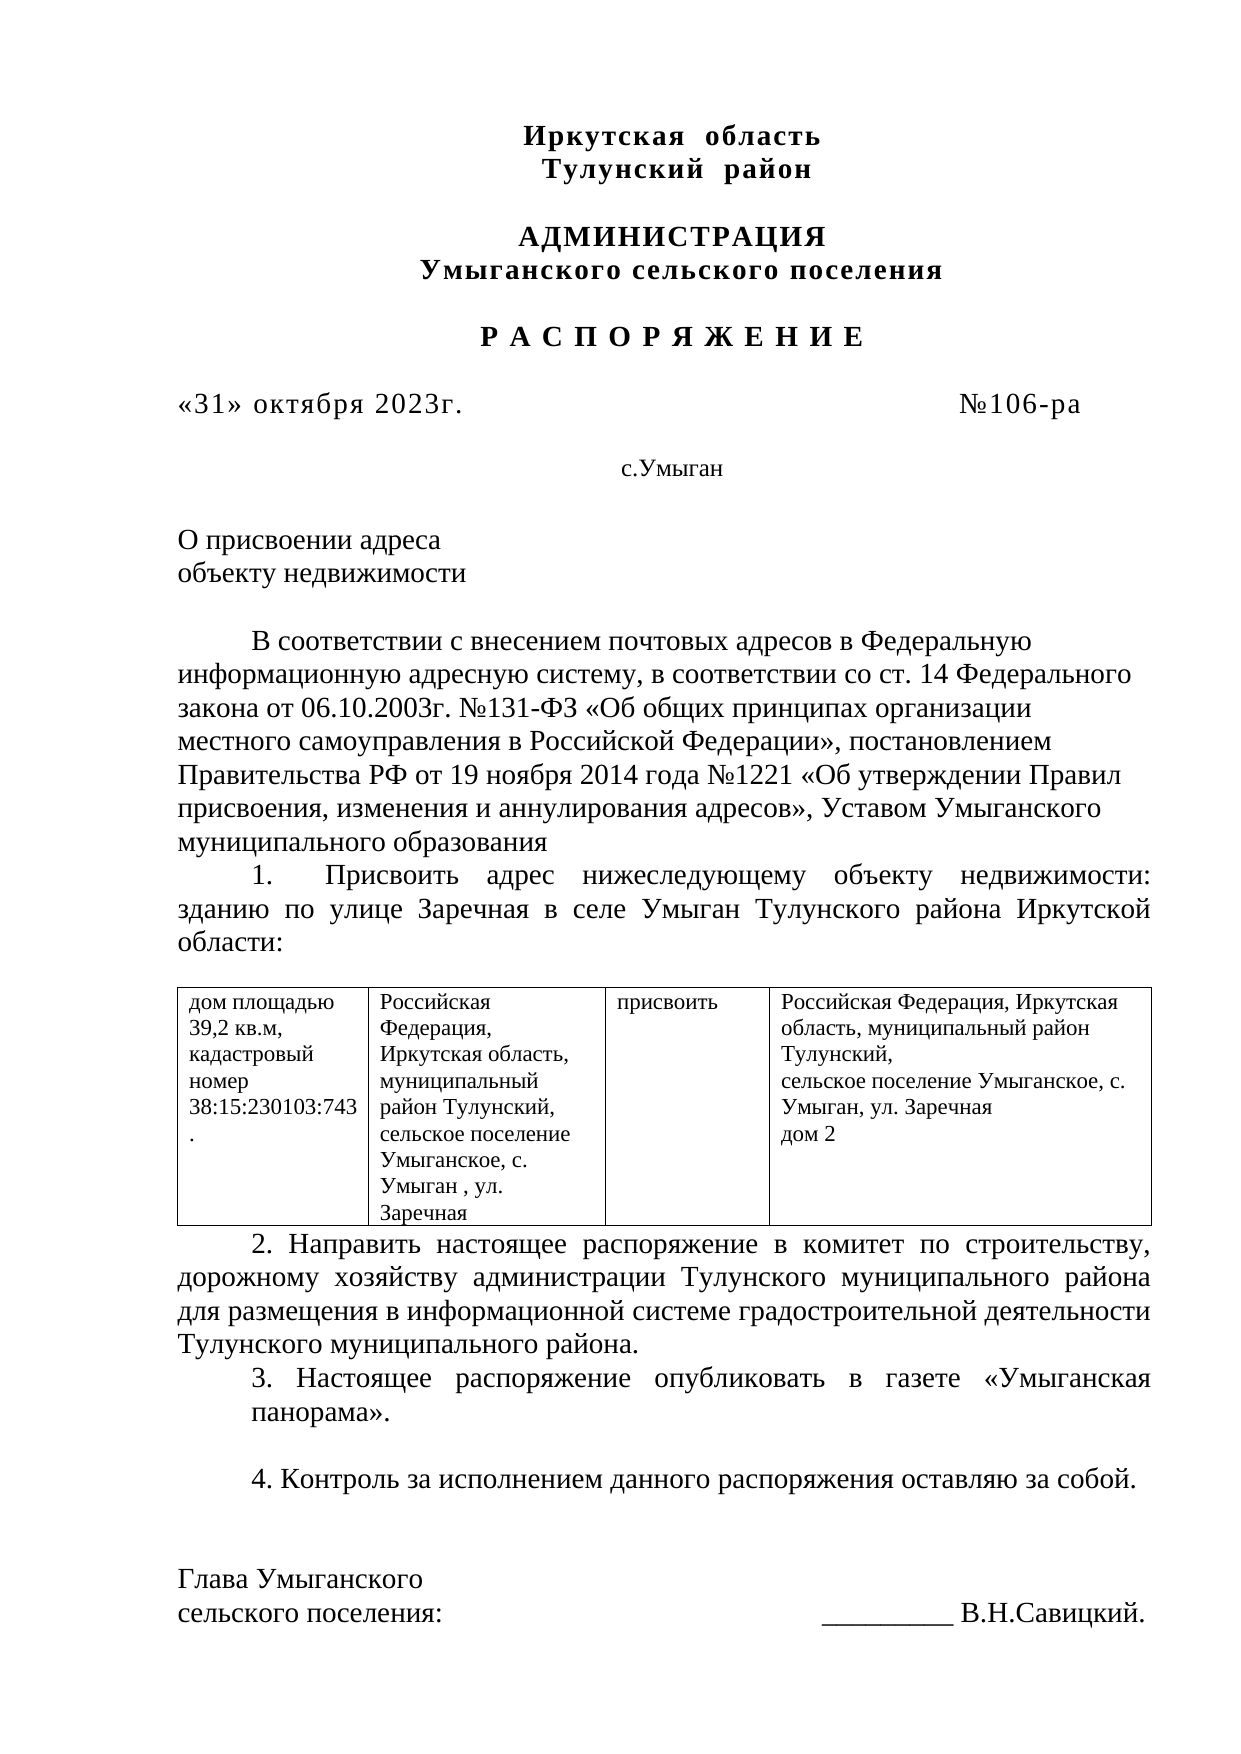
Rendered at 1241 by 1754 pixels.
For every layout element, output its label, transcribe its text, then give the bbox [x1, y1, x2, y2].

table_header Российская Федерация, Иркутская область, муниципальный район Тулунский, сельское поселение Умыганское, с. Умыган, ул. Заречная дом 2 [770, 988, 1151, 1225]
text АДМИНИСТРАЦИЯ [0, 219, 1240, 252]
table_header дом площадью 39,2 кв.м, кадастровый номер 38:15:230103:743 . [178, 988, 368, 1225]
text 2. Направить настоящее распоряжение в комитет по строительству, дорожному хозяйству администрации Тулунского муниципального района для размещения в информационной системе градостроительной деятельности Тулунского муниципального района. [177, 1226, 1152, 1360]
text О присвоении адреса [177, 522, 1152, 556]
text Умыганского сельского поселения [0, 252, 1240, 286]
table_header присвоить [606, 988, 769, 1225]
list Присвоить адрес нижеследующему объекту недвижимости: зданию по улице Заречная в селе Умыган Тулунского района Иркутской области: [177, 857, 1152, 958]
text В соответствии с внесением почтовых адресов в Федеральную информационную адресную систему, в соответствии со ст. 14 Федерального закона от 06.10.2003г. №131-ФЗ «Об общих принципах организации местного самоуправления в Российской Федерации», постановлением Правительства РФ от 19 ноября 2014 года №1221 «Об утверждении Правил присвоения, изменения и аннулирования адресов», Уставом Умыганского муниципального образования [177, 623, 1152, 857]
text Р А С П О Р Я Ж Е Н И Е [0, 319, 1240, 353]
text сельского поселения: _________ В.Н.Савицкий. [177, 1595, 1152, 1628]
list 4. Контроль за исполнением данного распоряжения оставляю за собой. [177, 1461, 1152, 1494]
text с.Умыган [0, 453, 1240, 482]
text Глава Умыганского [177, 1561, 1152, 1595]
text 3. Настоящее распоряжение опубликовать в газете «Умыганская панорама». [251, 1360, 1152, 1427]
text объекту недвижимости [177, 556, 1152, 589]
text «31» октября 2023г. №106-ра [177, 386, 1158, 420]
text Тулунский район [0, 152, 1240, 185]
table_header Российская Федерация, Иркутская область, муниципальный район Тулунский, сельское поселение Умыганское, с. Умыган , ул. Заречная [369, 988, 605, 1225]
text Иркутская область [0, 118, 1240, 152]
